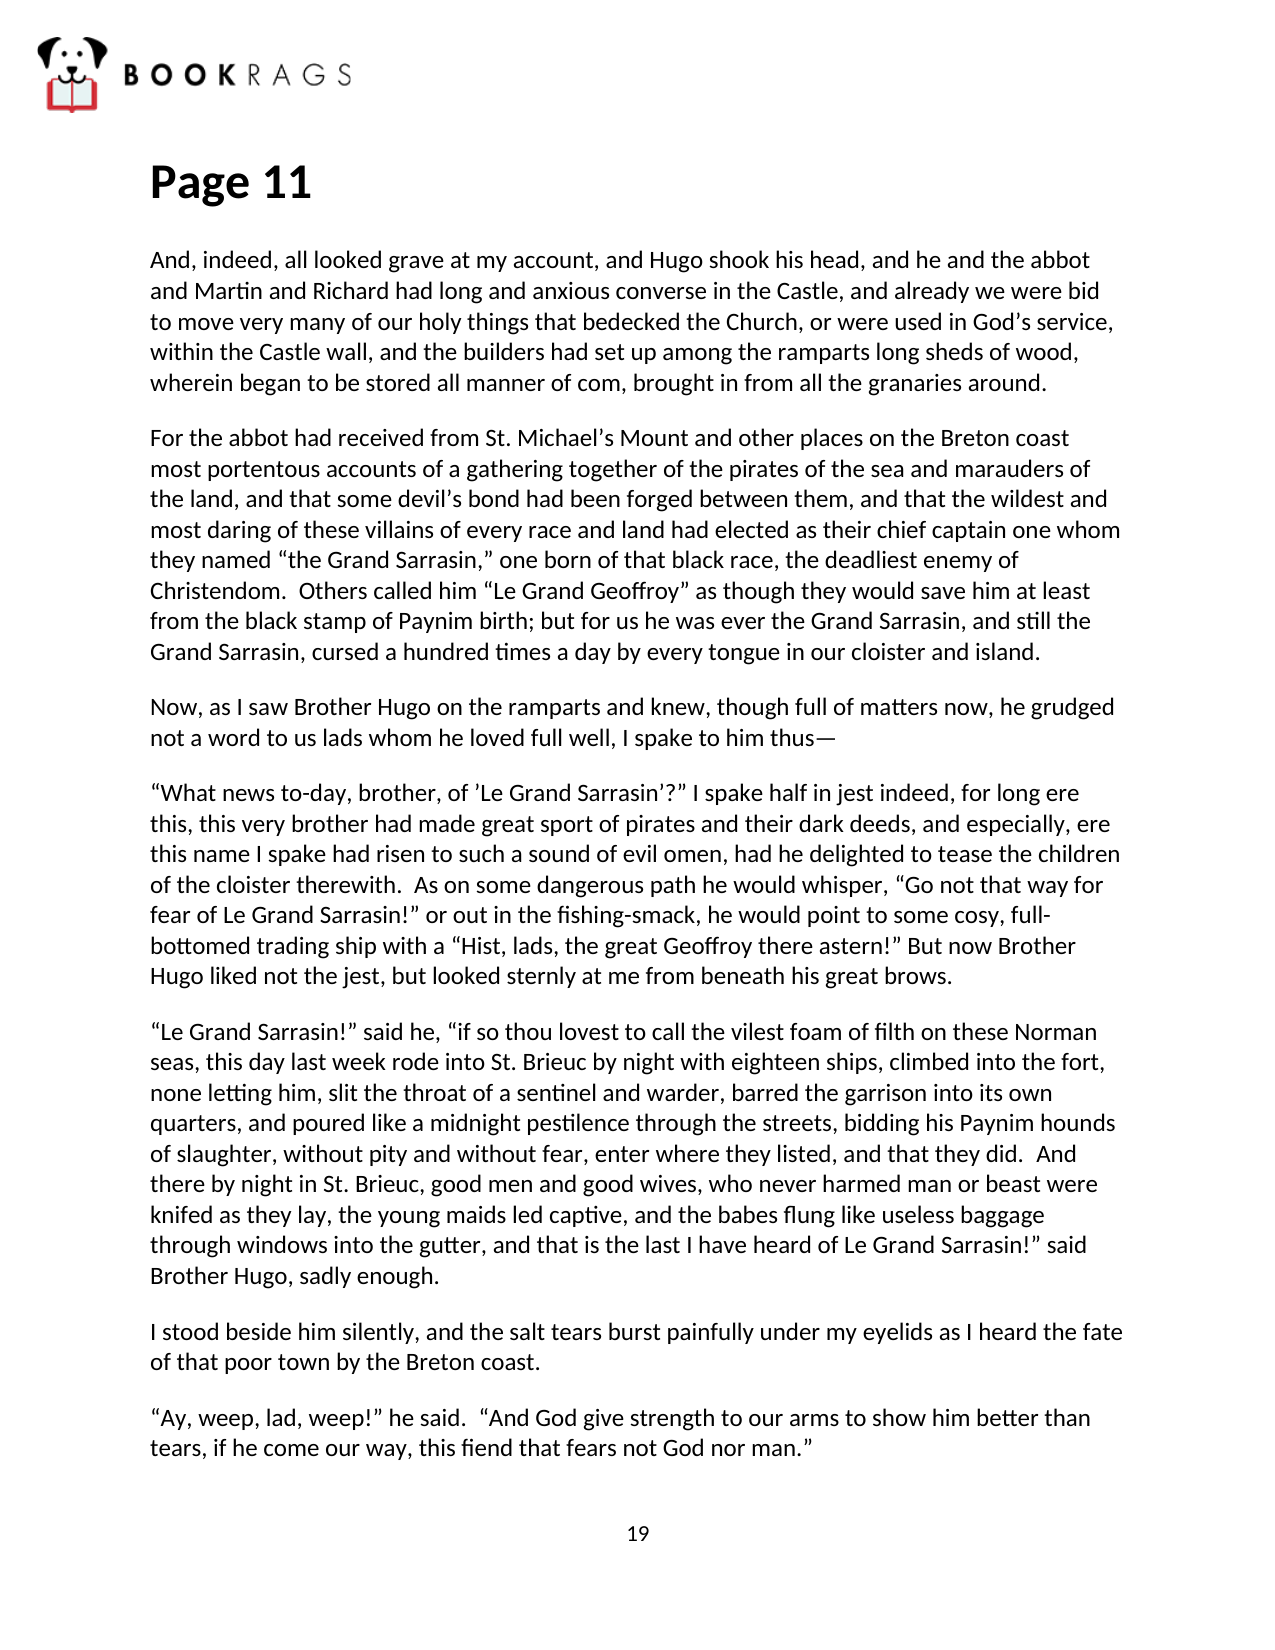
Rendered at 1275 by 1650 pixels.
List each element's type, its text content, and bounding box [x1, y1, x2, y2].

text “Ay, weep, lad, weep!” he said. “And God give strength to our arms to show him better than tears, if he come our way, this fiend that fears not God nor man.” [150, 1402, 1125, 1463]
text For the abbot had received from St. Michael’s Mount and other places on the Breton coast most portentous accounts of a gathering together of the pirates of the sea and marauders of the land, and that some devil’s bond had been forged between them, and that the wildest and most daring of these villains of every race and land had elected as their chief captain one whom they named “the Grand Sarrasin,” one born of that black race, the deadliest enemy of Christendom. Others called him “Le Grand Geoffroy” as though they would save him at least from the black stamp of Paynim birth; but for us he was ever the Grand Sarrasin, and still the Grand Sarrasin, cursed a hundred times a day by every tongue in our cloister and island. [150, 422, 1125, 666]
text And, indeed, all looked grave at my account, and Hugo shook his head, and he and the abbot and Martin and Richard had long and anxious converse in the Castle, and already we were bid to move very many of our holy things that bedecked the Church, or were used in God’s service, within the Castle wall, and the builders had set up among the ramparts long sheds of wood, wherein began to be stored all manner of com, brought in from all the granaries around. [150, 244, 1125, 397]
text Now, as I saw Brother Hugo on the ramparts and knew, though full of matters now, he grudged not a word to us lads whom he loved full well, I spake to him thus—­ [150, 691, 1125, 752]
picture [37, 37, 351, 113]
text “What news to-day, brother, of ’Le Grand Sarrasin’?” I spake half in jest indeed, for long ere this, this very brother had made great sport of pirates and their dark deeds, and especially, ere this name I spake had risen to such a sound of evil omen, had he delighted to tease the children of the cloister therewith. As on some dangerous path he would whisper, “Go not that way for fear of Le Grand Sarrasin!” or out in the fishing-smack, he would point to some cosy, full-bottomed trading ship with a “Hist, lads, the great Geoffroy there astern!” But now Brother Hugo liked not the jest, but looked sternly at me from beneath his great brows. [150, 777, 1125, 991]
text Page 11 [150, 150, 1125, 211]
text I stood beside him silently, and the salt tears burst painfully under my eyelids as I heard the fate of that poor town by the Breton coast. [150, 1316, 1125, 1377]
text “Le Grand Sarrasin!” said he, “if so thou lovest to call the vilest foam of filth on these Norman seas, this day last week rode into St. Brieuc by night with eighteen ships, climbed into the fort, none letting him, slit the throat of a sentinel and warder, barred the garrison into its own quarters, and poured like a midnight pestilence through the streets, bidding his Paynim hounds of slaughter, without pity and without fear, enter where they listed, and that they did. And there by night in St. Brieuc, good men and good wives, who never harmed man or beast were knifed as they lay, the young maids led captive, and the babes flung like useless baggage through windows into the gutter, and that is the last I have heard of Le Grand Sarrasin!” said Brother Hugo, sadly enough. [150, 1016, 1125, 1291]
